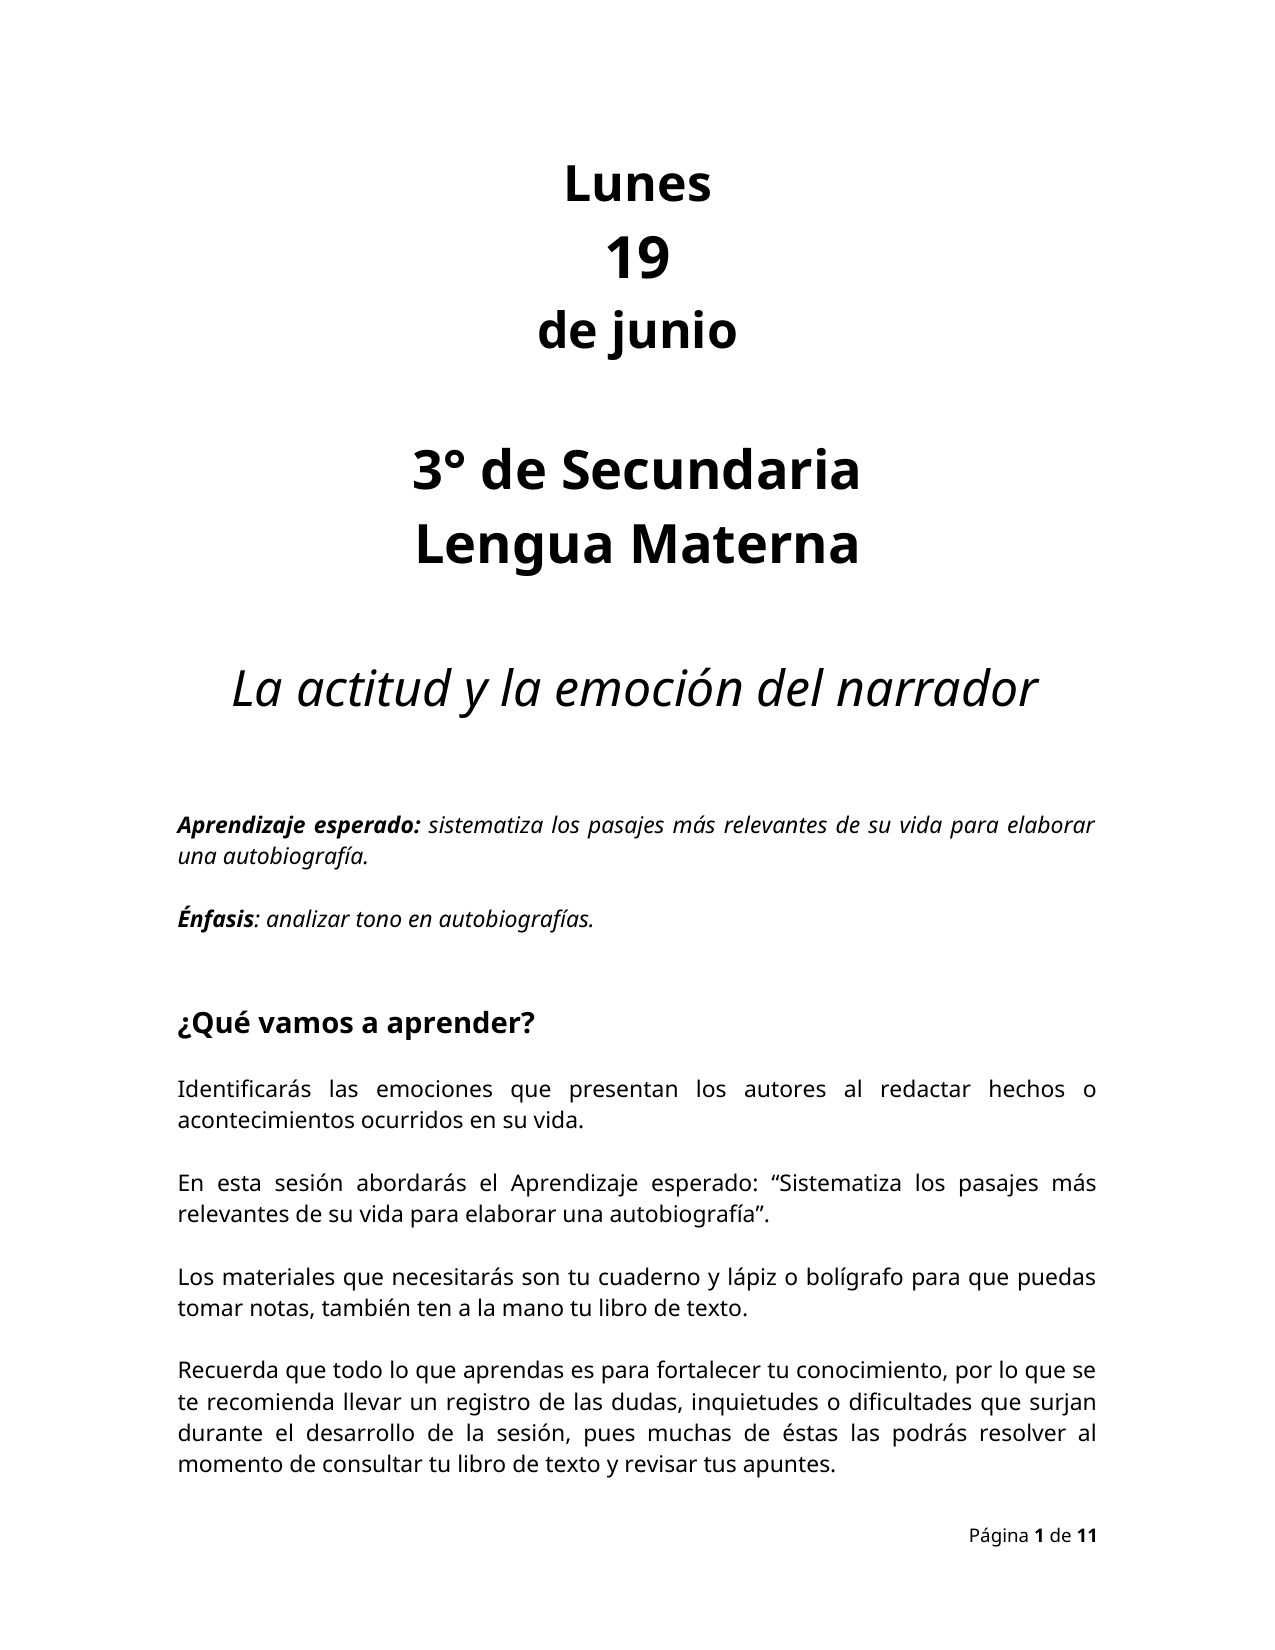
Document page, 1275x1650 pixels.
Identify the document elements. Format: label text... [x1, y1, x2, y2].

text Lengua Materna [177, 505, 1098, 579]
text ¿Qué vamos a aprender? [177, 1002, 1098, 1042]
text Lunes [177, 148, 1098, 216]
text En esta sesión abordarás el Aprendizaje esperado: “Sistematiza los pasajes más relevantes de su vida para elaborar una autobiografía”. [177, 1167, 1098, 1229]
text de junio [177, 295, 1098, 363]
text Aprendizaje esperado: sistematiza los pasajes más relevantes de su vida para elaborar una autobiografía. [177, 809, 1098, 871]
text Identificarás las emociones que presentan los autores al redactar hechos o acontecimientos ocurridos en su vida. [177, 1073, 1098, 1135]
text Los materiales que necesitarás son tu cuaderno y lápiz o bolígrafo para que puedas tomar notas, también ten a la mano tu libro de texto. [177, 1260, 1098, 1323]
text 19 [177, 216, 1098, 295]
text La actitud y la emoción del narrador [177, 653, 1098, 721]
text Recuerda que todo lo que aprendas es para fortalecer tu conocimiento, por lo que se te recomienda llevar un registro de las dudas, inquietudes o dificultades que surjan durante el desarrollo de la sesión, pues muchas de éstas las podrás resolver al momento de consultar tu libro de texto y revisar tus apuntes. [177, 1354, 1098, 1479]
text Énfasis: analizar tono en autobiografías. [177, 903, 1098, 934]
text 3° de Secundaria [177, 431, 1098, 505]
